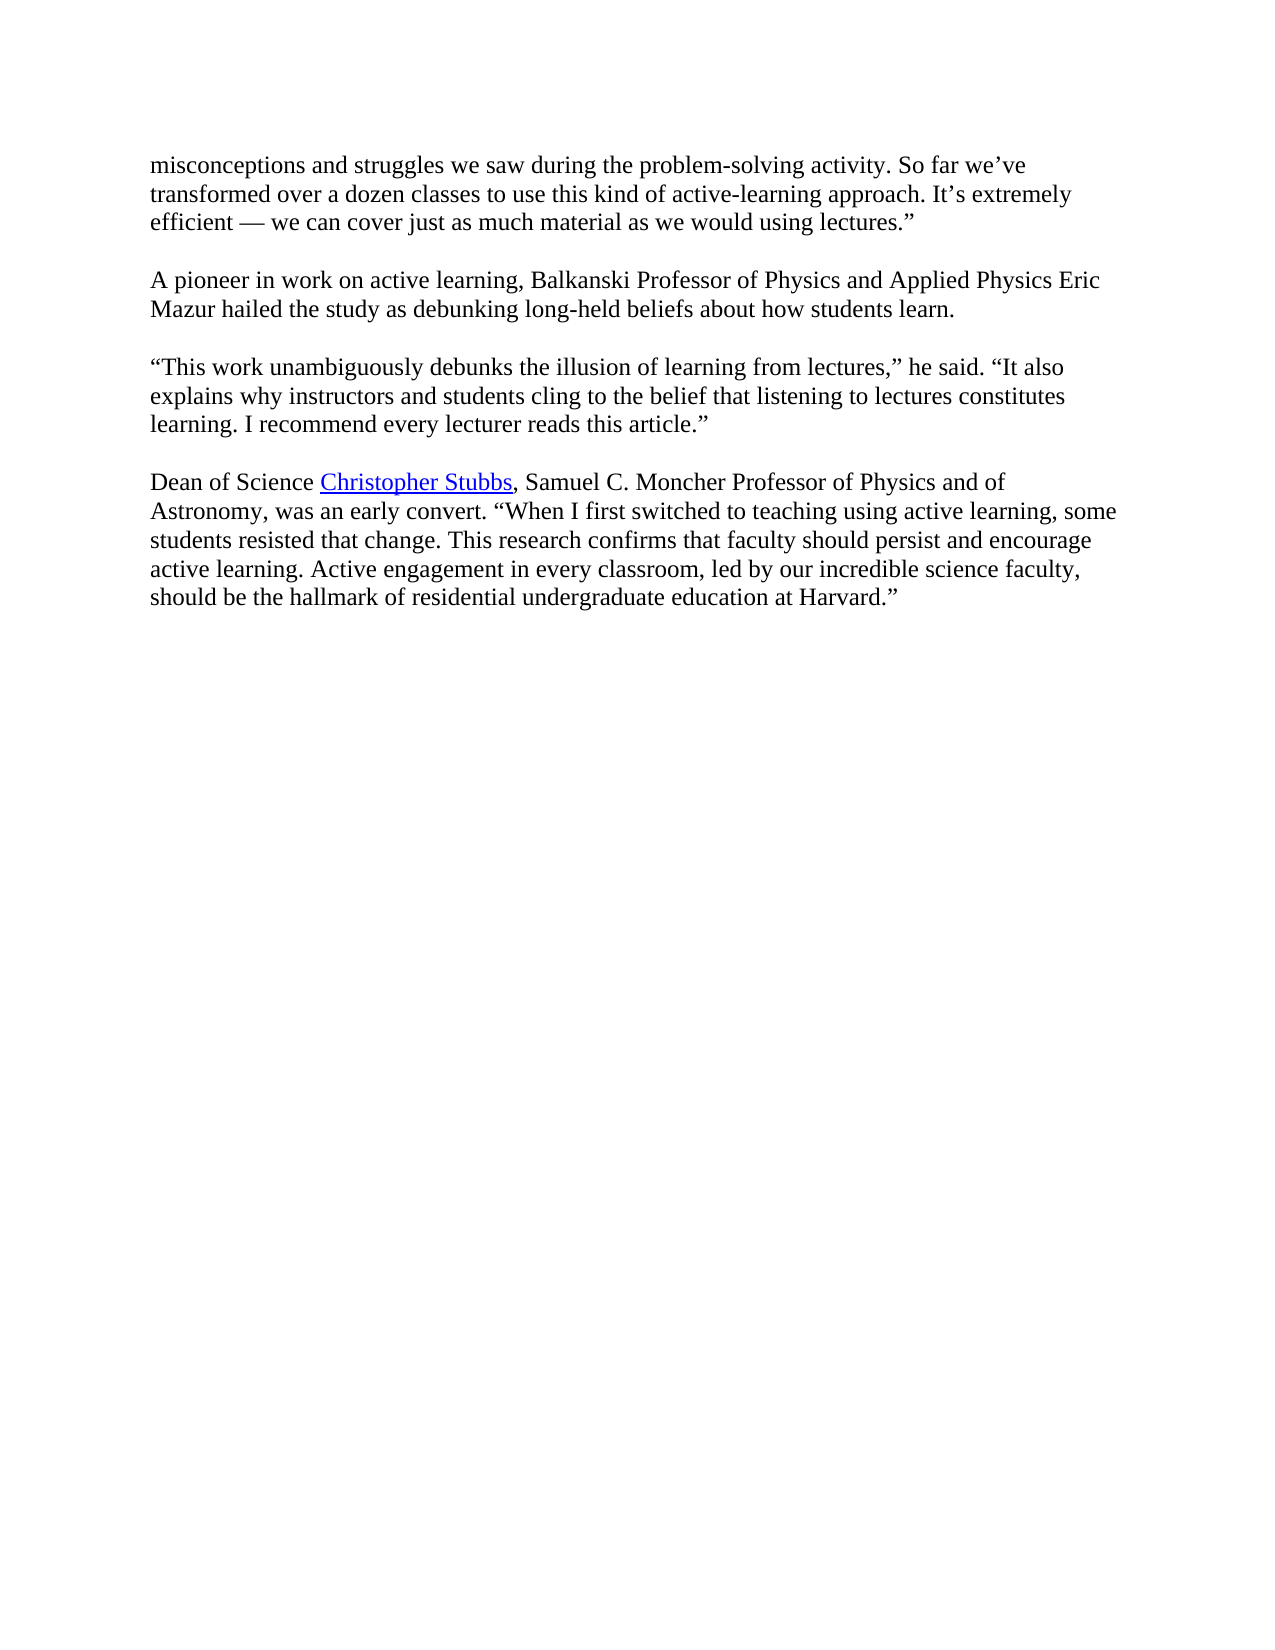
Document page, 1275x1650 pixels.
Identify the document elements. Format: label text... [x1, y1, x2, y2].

text “This work unambiguously debunks the illusion of learning from lectures,” he said. “It also explains why instructors and students cling to the belief that listening to lectures constitutes learning. I recommend every lecturer reads this article.” [150, 352, 1125, 438]
text A pioneer in work on active learning, Balkanski Professor of Physics and Applied Physics Eric Mazur hailed the study as debunking long-held beliefs about how students learn. [150, 265, 1125, 323]
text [150, 150, 1125, 236]
text Dean of Science Christopher Stubbs, Samuel C. Moncher Professor of Physics and of Astronomy, was an early convert. “When I first switched to teaching using active learning, some students resisted that change. This research confirms that faculty should persist and encourage active learning. Active engagement in every classroom, led by our incredible science faculty, should be the hallmark of residential undergraduate education at Harvard.” [150, 467, 1125, 611]
